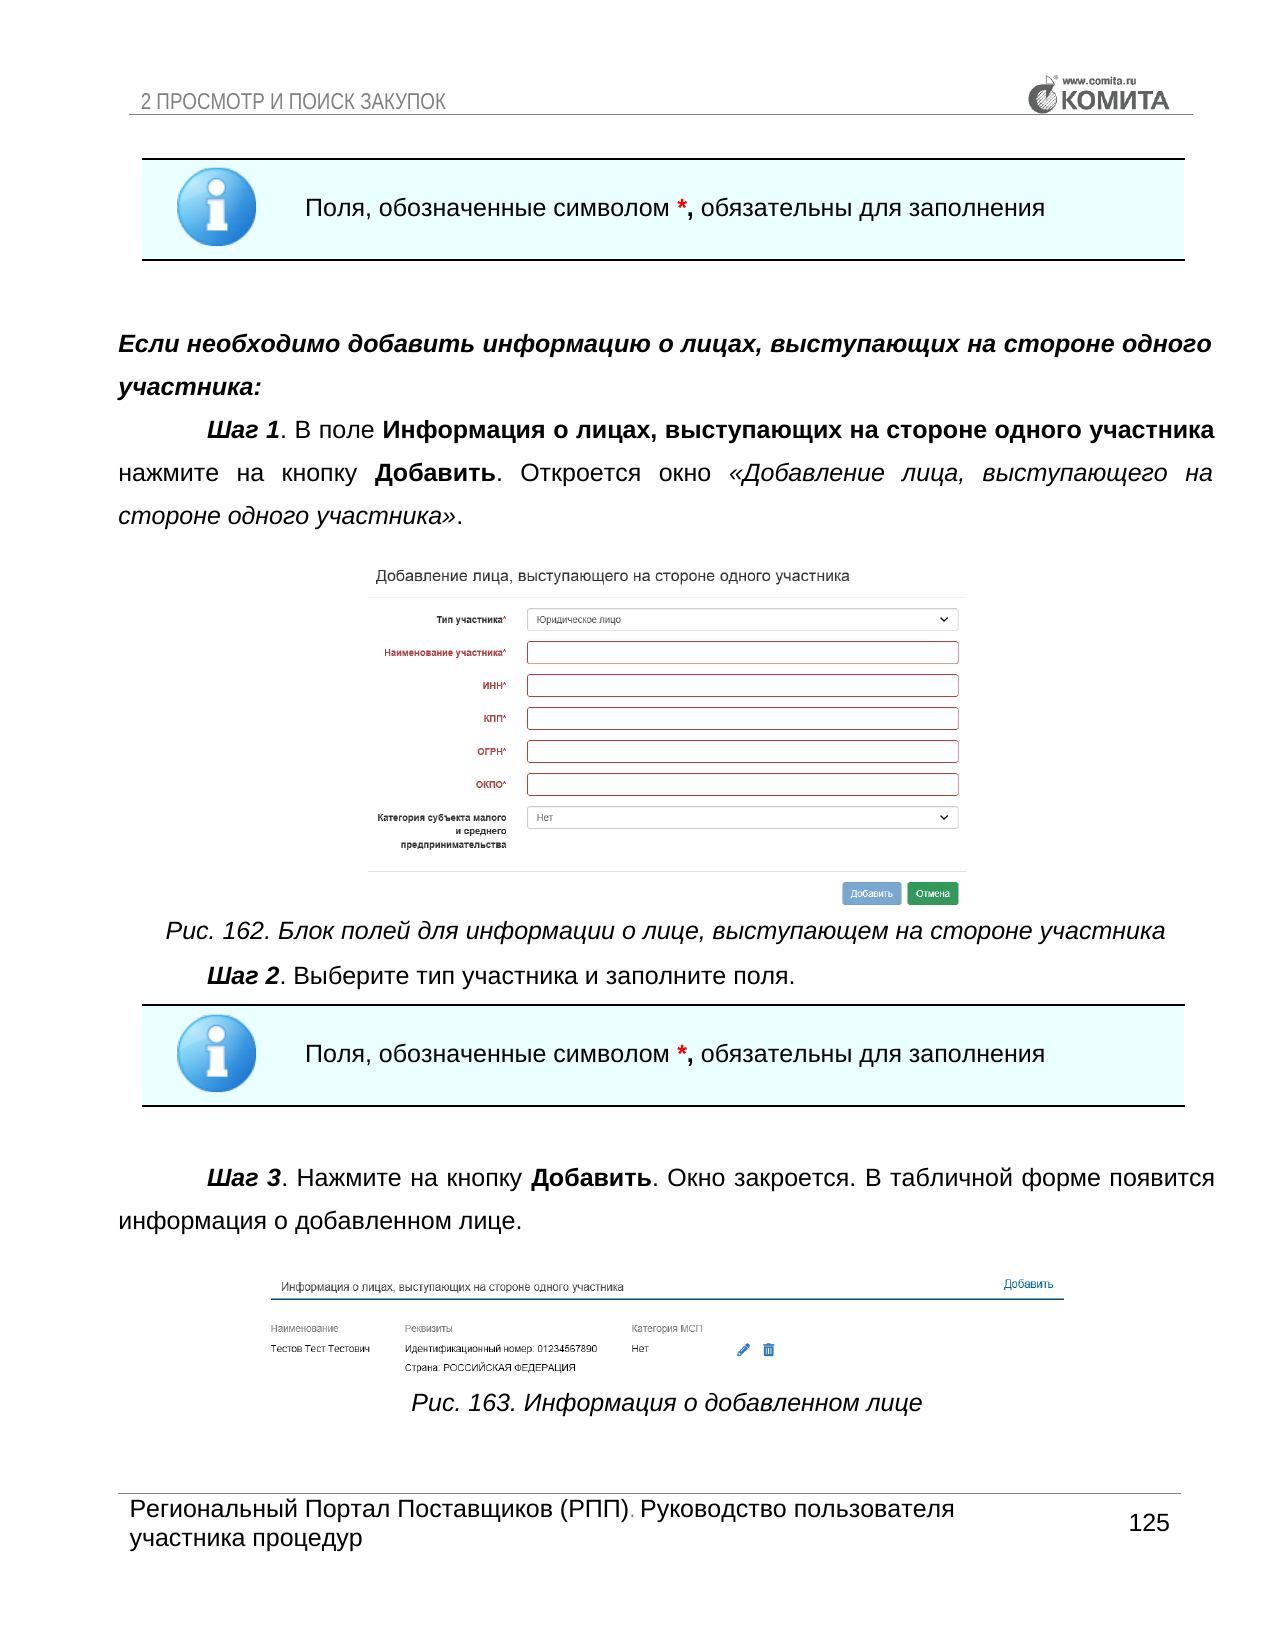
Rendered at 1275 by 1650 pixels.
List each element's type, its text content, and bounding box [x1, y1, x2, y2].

table_header [142, 160, 293, 259]
picture [1027, 75, 1170, 114]
text Если необходимо добавить информацию о лицах, выступающих на стороне одного участника: [118, 329, 1216, 401]
text Шаг 3. Нажмите на кнопку Добавить. Окно закроется. В табличной форме появится информация о добавленном лице. [118, 1163, 1216, 1234]
picture [253, 1261, 1081, 1384]
table_header Поля, обозначенные символом *, обязательны для заполнения [293, 1006, 1184, 1105]
table_header [142, 1006, 293, 1105]
picture [367, 556, 967, 912]
text Рис. 163. Информация о добавленном лице [118, 1388, 1216, 1417]
table_header Поля, обозначенные символом *, обязательны для заполнения [293, 160, 1184, 259]
text Шаг 1. В поле Информация о лицах, выступающих на стороне одного участника нажмите на кнопку Добавить. Откроется окно «Добавление лица, выступающего на стороне одного участника». [118, 415, 1216, 530]
picture [175, 1012, 259, 1095]
text Рис. 162. Блок полей для информации о лице, выступающем на стороне участника [118, 916, 1216, 944]
text Шаг 2. Выберите тип участника и заполните поля. [118, 961, 1216, 990]
picture [175, 165, 259, 249]
